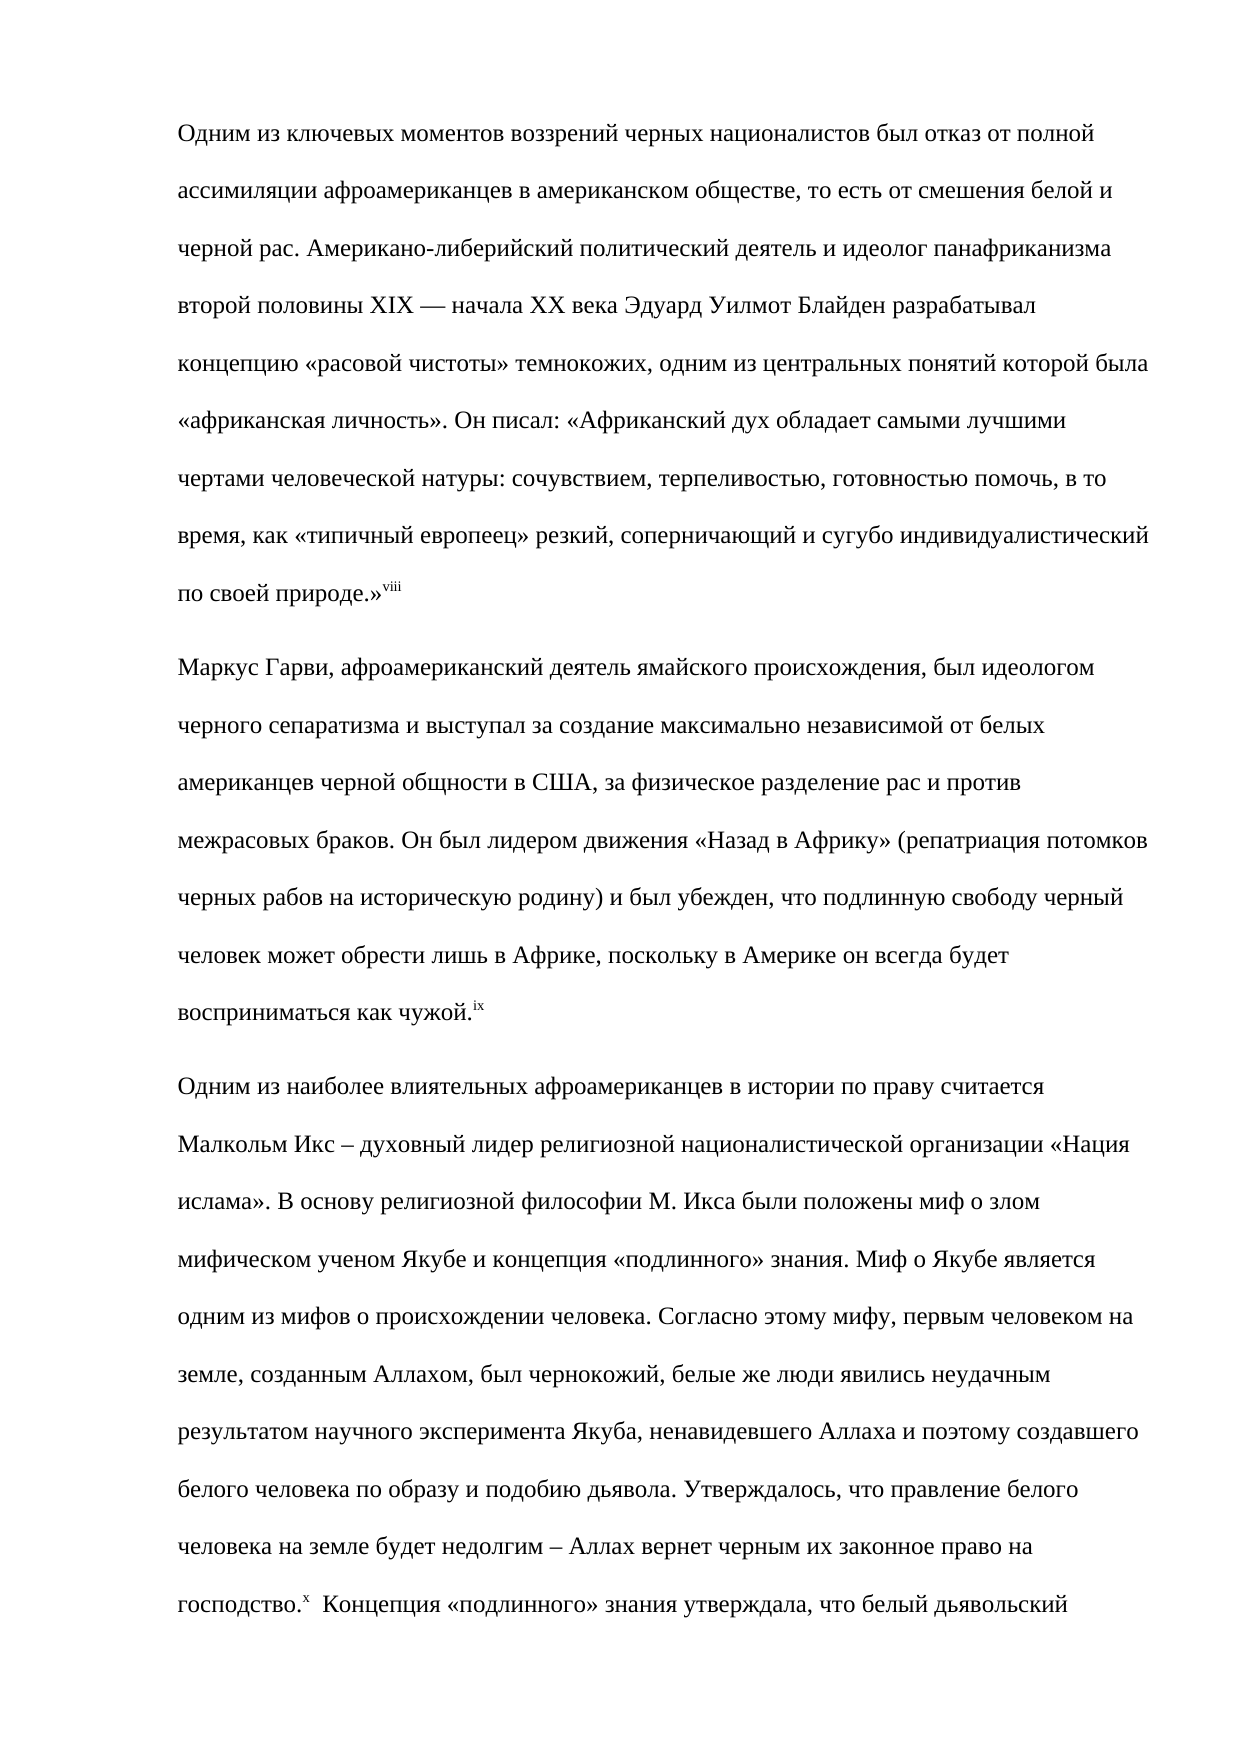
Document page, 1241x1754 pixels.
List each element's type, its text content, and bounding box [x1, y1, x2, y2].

text Маркус Гарви, афроамериканский деятель ямайского происхождения, был идеологом черного сепаратизма и выступал за создание максимально независимой от белых американцев черной общности в США, за физическое разделение рас и против межрасовых браков. Он был лидером движения «Назад в Африку» (репатриация потомков черных рабов на историческую родину) и был убежден, что подлинную свободу черный человек может обрести лишь в Африке, поскольку в Америке он всегда будет восприниматься как чужой. [177, 652, 1152, 1026]
text Одним из ключевых моментов воззрений черных националистов был отказ от полной ассимиляции афроамериканцев в американском обществе, то есть от смешения белой и черной рас. Американо-либерийский политический деятель и идеолог панафриканизма второй половины XIX — начала XX века Эдуард Уилмот Блайден разрабатывал концепцию «расовой чистоты» темнокожих, одним из центральных понятий которой была «африканская личность». Он писал: «Африканский дух обладает самыми лучшими чертами человеческой натуры: сочувствием, терпеливостью, готовностью помочь, в то время, как «типичный европеец» резкий, соперничающий и сугубо индивидуалистический по своей природе.» [177, 118, 1152, 607]
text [177, 1071, 1152, 1618]
